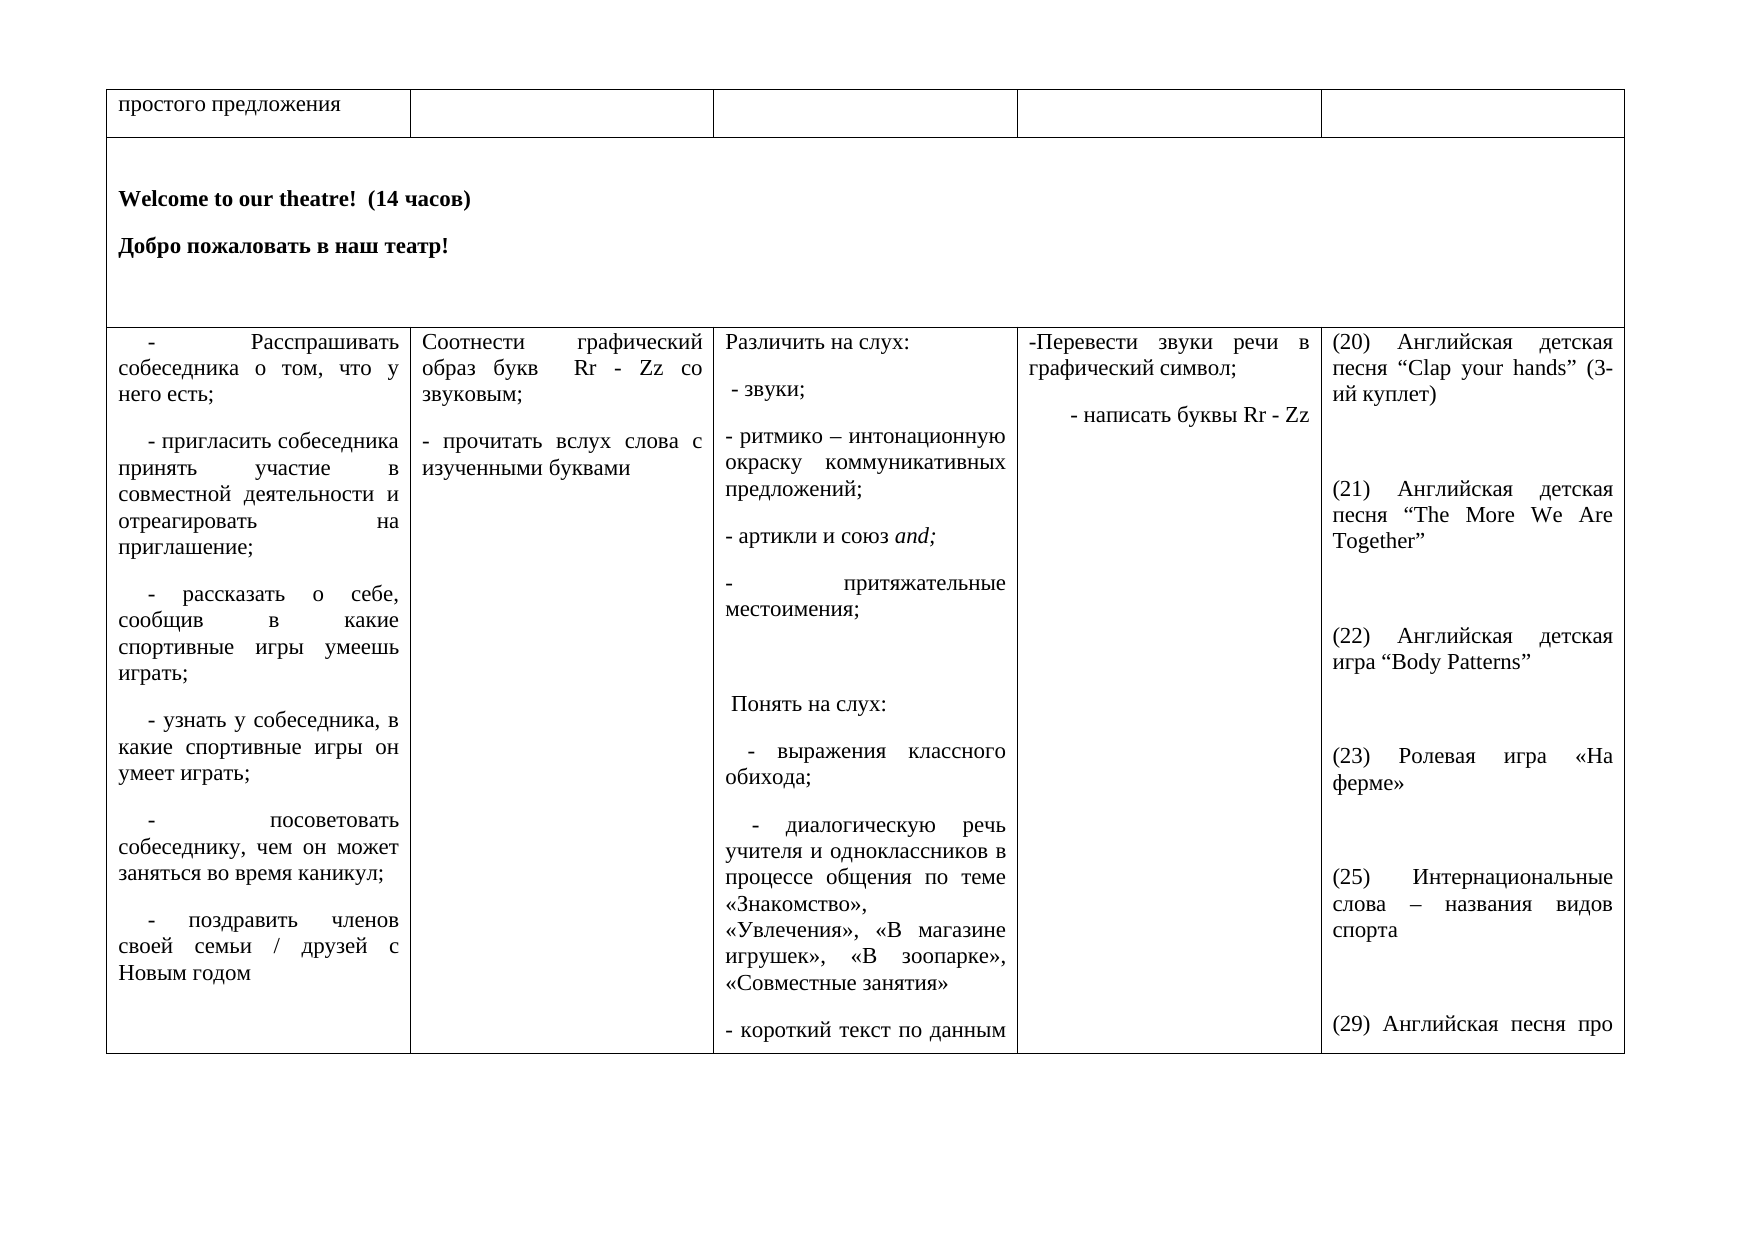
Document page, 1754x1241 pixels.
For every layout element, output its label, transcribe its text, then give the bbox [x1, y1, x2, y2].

table_cell Welcome to our theatre! (14 часов) Добро пожаловать в наш театр! [107, 138, 1624, 327]
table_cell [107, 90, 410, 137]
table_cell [1018, 328, 1321, 1053]
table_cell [411, 90, 713, 137]
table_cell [1322, 328, 1624, 1053]
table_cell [714, 328, 1017, 1053]
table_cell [107, 328, 410, 1053]
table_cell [1018, 90, 1321, 137]
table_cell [714, 90, 1017, 137]
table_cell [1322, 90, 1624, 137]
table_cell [411, 328, 713, 1053]
